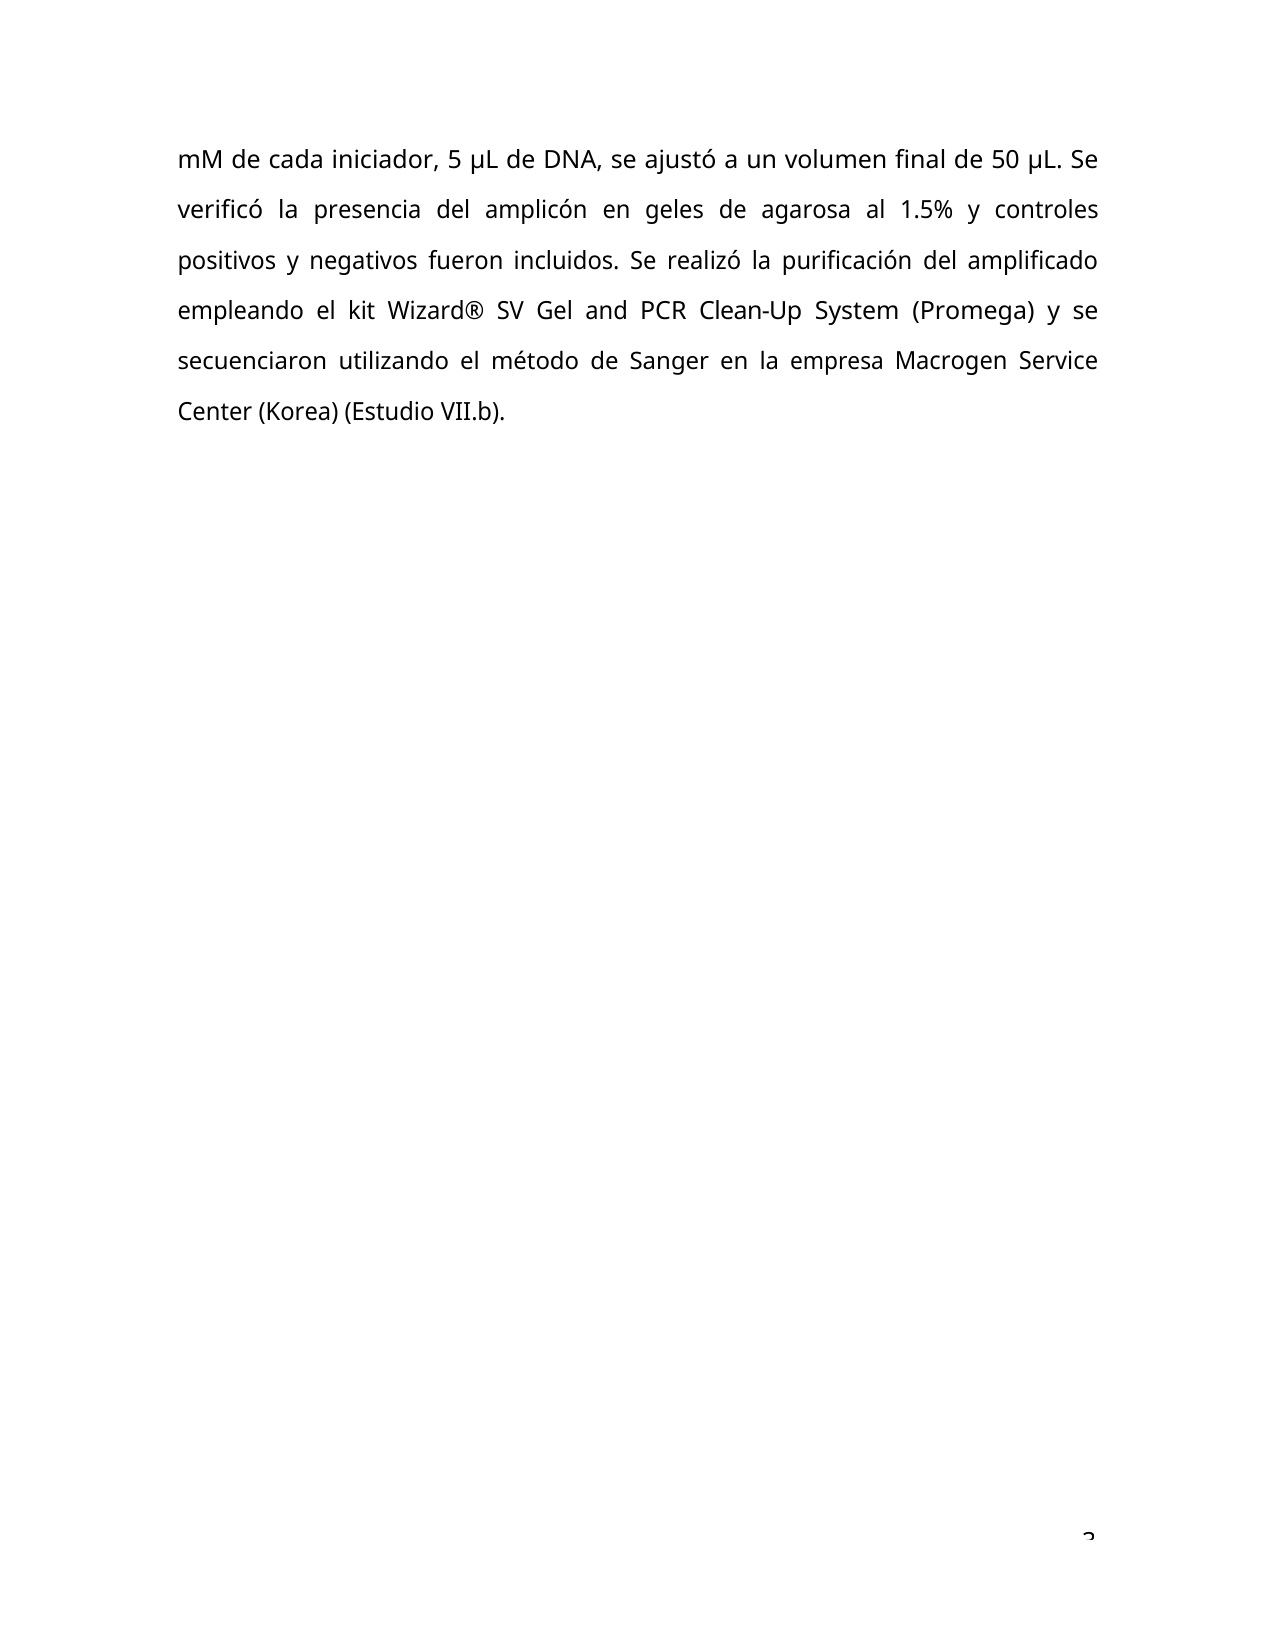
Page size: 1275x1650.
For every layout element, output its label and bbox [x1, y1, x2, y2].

text [177, 142, 1098, 427]
